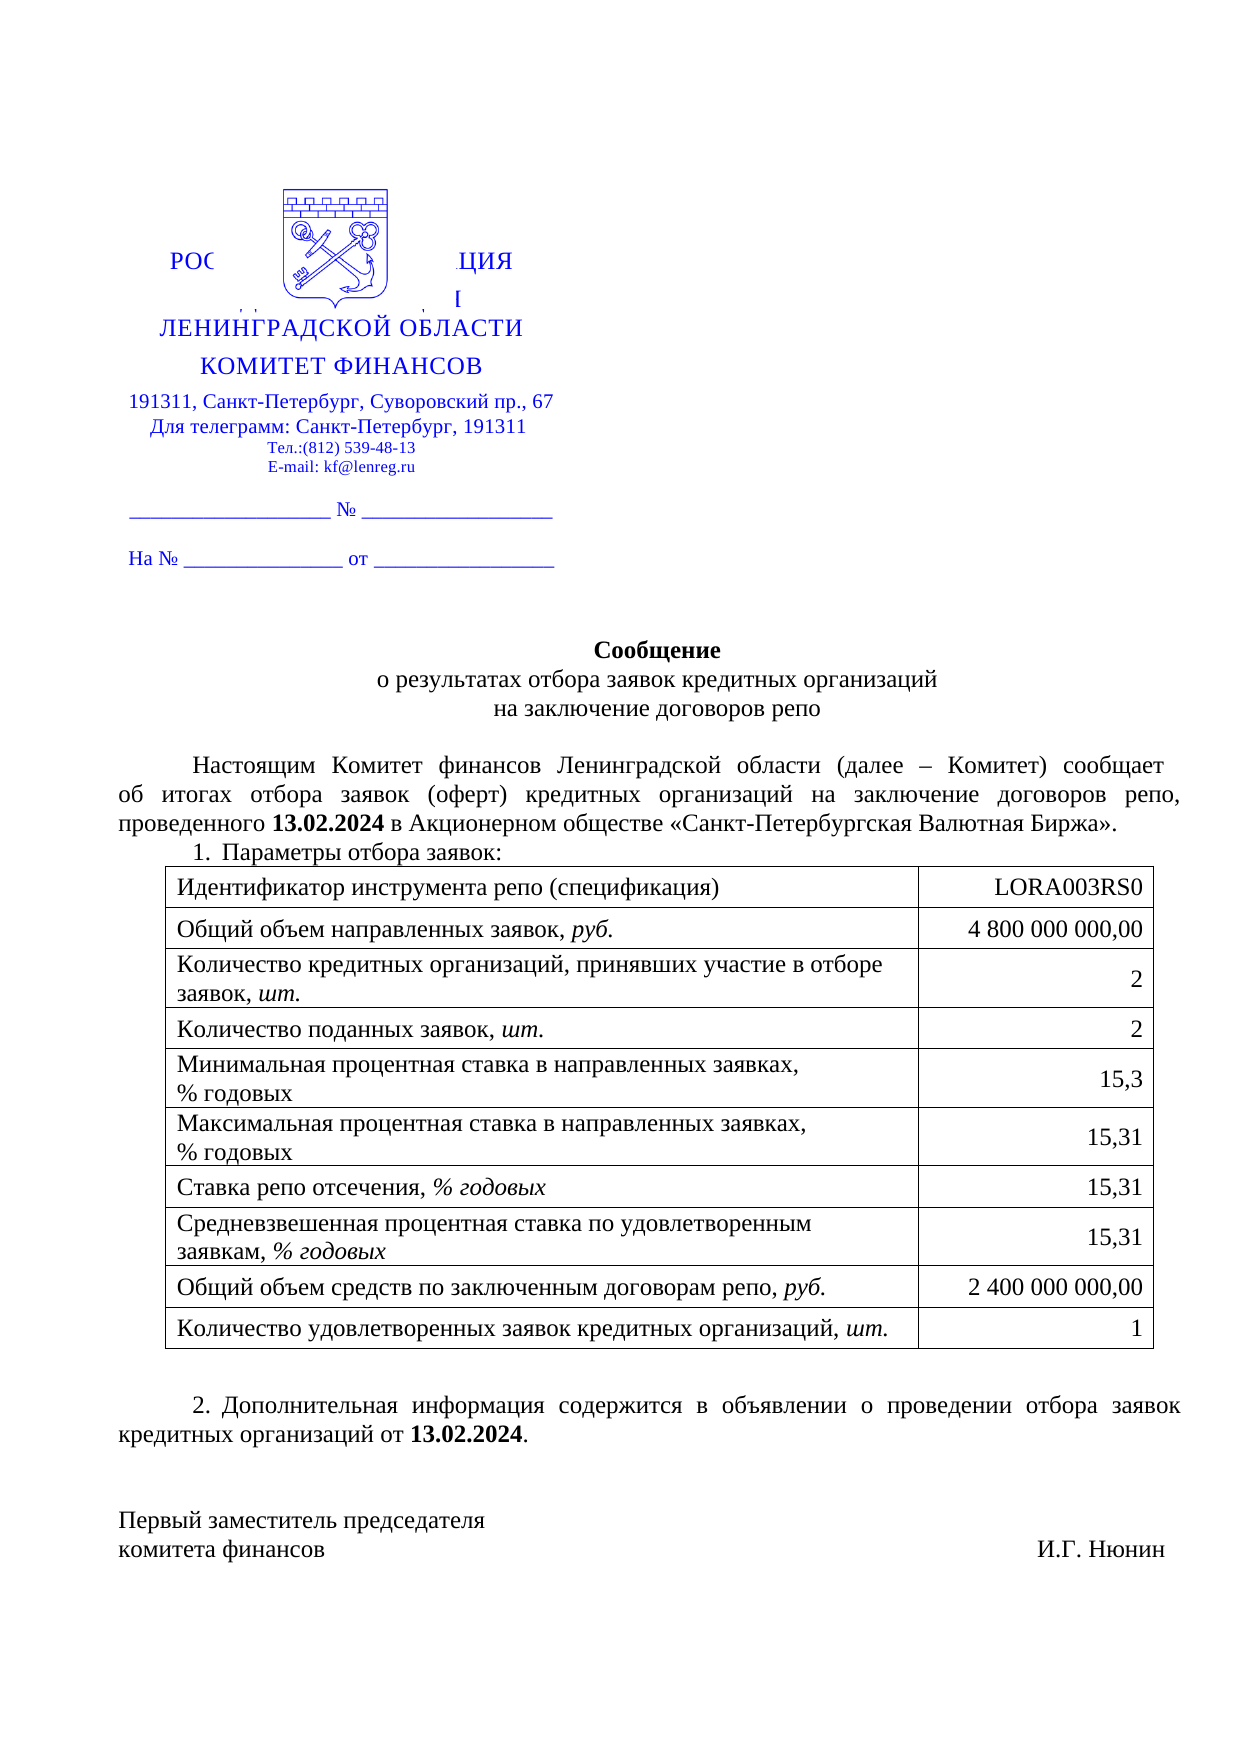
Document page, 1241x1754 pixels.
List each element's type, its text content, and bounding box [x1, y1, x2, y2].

list Параметры отбора заявок: [118, 837, 1181, 866]
table_cell 15,31 [919, 1208, 1153, 1265]
table_cell 1 [919, 1308, 1153, 1348]
table_cell Количество поданных заявок, шт. [166, 1008, 918, 1048]
text комитета финансов И.Г. Нюнин [118, 1534, 1181, 1563]
table_cell 15,3 [919, 1049, 1153, 1107]
table_cell 2 400 000 000,00 [919, 1266, 1153, 1307]
text о результатах отбора заявок кредитных организаций [118, 664, 1196, 693]
list Дополнительная информация содержится в объявлении о проведении отбора заявок кредитных организаций от 13.02.2024. [118, 1390, 1181, 1448]
table_cell 4 800 000 000,00 [919, 908, 1153, 948]
table_header РОССИЙСКАЯ ФЕДЕРАЦИЯ АДМИНИСТРАЦИЯ ЛЕНИНГРАДСКОЙ ОБЛАСТИ КОМИТЕТ ФИНАНСОВ 191311, Санкт-Петербург, Суворовский пр., 67 Для телеграмм: Санкт-Петербург, 191311 Тел.:(812) 539-48-13 E-mail: kf@lenreg.ru ___________________ № __________________ На № _______________ от _________________ [107, 189, 576, 598]
table_cell Количество кредитных организаций, принявших участие в отборе заявок, шт. [166, 949, 918, 1007]
table_header LORA003RS0 [919, 867, 1153, 907]
table_cell 2 [919, 949, 1153, 1007]
table_cell Средневзвешенная процентная ставка по удовлетворенным заявкам, % годовых [166, 1208, 918, 1265]
table_cell 2 [919, 1008, 1153, 1048]
table_cell 15,31 [919, 1108, 1153, 1165]
text Сообщение [118, 636, 1196, 664]
table_cell Количество удовлетворенных заявок кредитных организаций, шт. [166, 1308, 918, 1348]
table_cell 15,31 [919, 1166, 1153, 1207]
table_cell Максимальная процентная ставка в направленных заявках, % годовых [166, 1108, 918, 1165]
picture [213, 188, 457, 309]
text на заключение договоров репо [118, 693, 1196, 722]
table_cell Общий объем средств по заключенным договорам репо, руб. [166, 1266, 918, 1307]
text Первый заместитель председателя [118, 1505, 1181, 1534]
text Настоящим Комитет финансов Ленинградской области (далее – Комитет) сообщает об итогах отбора заявок (оферт) кредитных организаций на заключение договоров репо, проведенного 13.02.2024 в Акционерном обществе «Санкт-Петербургская Валютная Биржа». [118, 751, 1181, 837]
table_cell Общий объем направленных заявок, руб. [166, 908, 918, 948]
table_header Идентификатор инструмента репо (спецификация) [166, 867, 918, 907]
table_cell Минимальная процентная ставка в направленных заявках, % годовых [166, 1049, 918, 1107]
table_cell Ставка репо отсечения, % годовых [166, 1166, 918, 1207]
